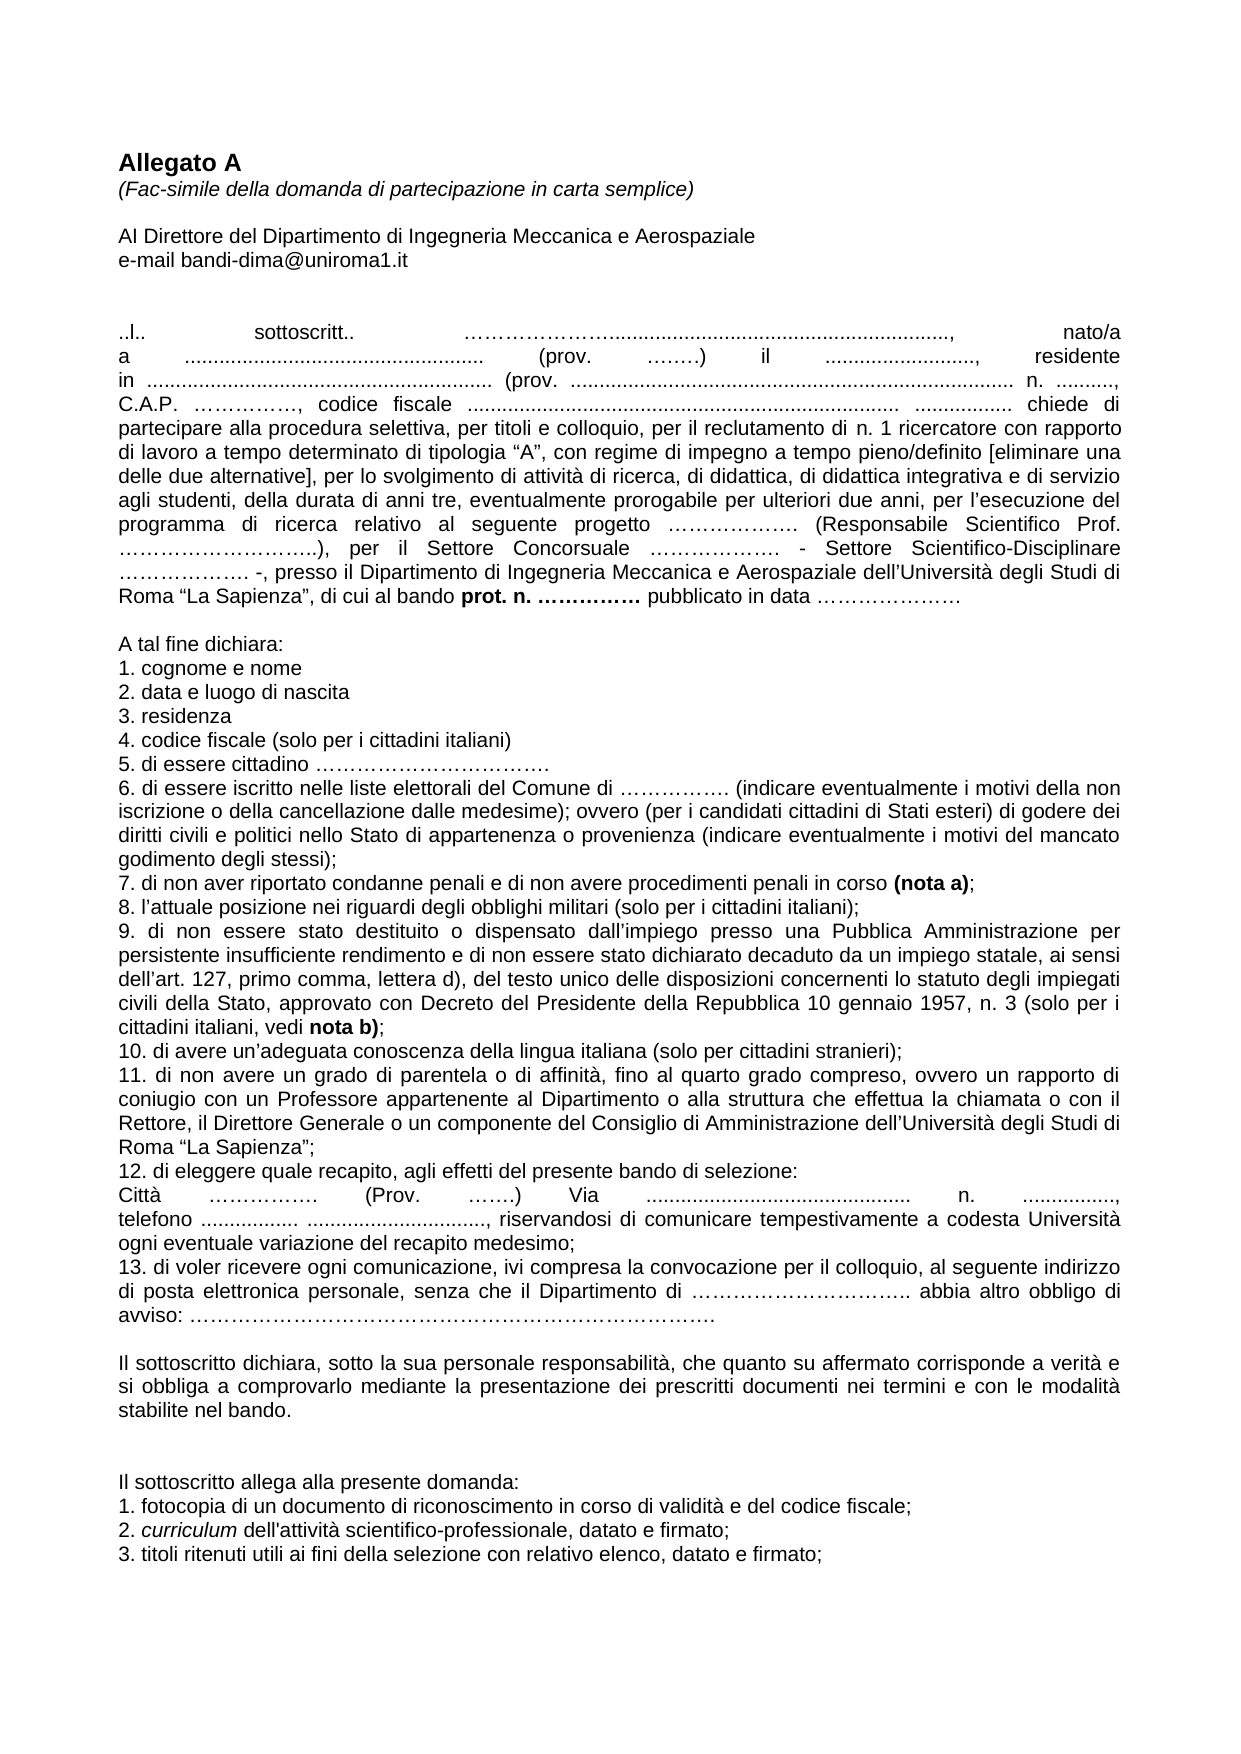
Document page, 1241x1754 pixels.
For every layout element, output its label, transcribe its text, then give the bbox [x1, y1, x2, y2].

text 8. l’attuale posizione nei riguardi degli obblighi militari (solo per i cittadini italiani); [118, 895, 1122, 919]
text 2. curriculum dell'attività scientifico-professionale, datato e firmato; [118, 1518, 1122, 1542]
text 3. titoli ritenuti utili ai fini della selezione con relativo elenco, datato e firmato; [118, 1542, 1122, 1566]
text 11. di non avere un grado di parentela o di affinità, fino al quarto grado compreso, ovvero un rapporto di coniugio con un Professore appartenente al Dipartimento o alla struttura che effettua la chiamata o con il Rettore, il Direttore Generale o un componente del Consiglio di Amministrazione dell’Università degli Studi di Roma “La Sapienza”; [118, 1063, 1122, 1159]
text 9. di non essere stato destituito o dispensato dall’impiego presso una Pubblica Amministrazione per persistente insufficiente rendimento e di non essere stato dichiarato decaduto da un impiego statale, ai sensi dell’art. 127, primo comma, lettera d), del testo unico delle disposizioni concernenti lo statuto degli impiegati civili della Stato, approvato con Decreto del Presidente della Repubblica 10 gennaio 1957, n. 3 (solo per i cittadini italiani, vedi nota b); [118, 919, 1122, 1039]
text A tal fine dichiara: [118, 632, 1122, 656]
text 12. di eleggere quale recapito, agli effetti del presente bando di selezione: [118, 1159, 1122, 1183]
text 7. di non aver riportato condanne penali e di non avere procedimenti penali in corso (nota a); [118, 871, 1122, 895]
text 5. di essere cittadino ……………………………. [118, 751, 1122, 775]
text e-mail bandi-dima@uniroma1.it [118, 248, 1122, 272]
text ..l.. sottoscritt.. …………………..........................................................., nato/a a .................................................... (prov. ….….) il .........................., residente in ............................................................ (prov. ............................................................................. n. .........., C.A.P. ……………, codice fiscale ........................................................................... ................. chiede di partecipare alla procedura selettiva, per titoli e colloquio, per il reclutamento di n. 1 ricercatore con rapporto di lavoro a tempo determinato di tipologia “A”, con regime di impegno a tempo pieno/definito [eliminare una delle due alternative], per lo svolgimento di attività di ricerca, di didattica, di didattica integrativa e di servizio agli studenti, della durata di anni tre, eventualmente prorogabile per ulteriori due anni, per l’esecuzione del programma di ricerca relativo al seguente progetto ………………. (Responsabile Scientifico Prof. ………………………..), per il Settore Concorsuale ………………. - Settore Scientifico-Disciplinare ………………. -, presso il Dipartimento di Ingegneria Meccanica e Aerospaziale dell’Università degli Studi di Roma “La Sapienza”, di cui al bando prot. n. …………… pubblicato in data ………………… [118, 320, 1122, 608]
text 3. residenza [118, 703, 1122, 727]
text AI Direttore del Dipartimento di Ingegneria Meccanica e Aerospaziale [118, 224, 1122, 248]
text 13. di voler ricevere ogni comunicazione, ivi compresa la convocazione per il colloquio, al seguente indirizzo di posta elettronica personale, senza che il Dipartimento di ………………………….. abbia altro obbligo di avviso: …………………………………………………………………. [118, 1254, 1122, 1326]
text 10. di avere un’adeguata conoscenza della lingua italiana (solo per cittadini stranieri); [118, 1039, 1122, 1063]
text 2. data e luogo di nascita [118, 679, 1122, 703]
text 4. codice fiscale (solo per i cittadini italiani) [118, 727, 1122, 751]
text 1. fotocopia di un documento di riconoscimento in corso di validità e del codice fiscale; [118, 1494, 1122, 1518]
text Il sottoscritto dichiara, sotto la sua personale responsabilità, che quanto su affermato corrisponde a verità e si obbliga a comprovarlo mediante la presentazione dei prescritti documenti nei termini e con le modalità stabilite nel bando. [118, 1350, 1122, 1422]
text Città ……………. (Prov. …….) Via .............................................. n. ................, telefono ................. ..............................., riservandosi di comunicare tempestivamente a codesta Università ogni eventuale variazione del recapito medesimo; [118, 1183, 1122, 1254]
text (Fac-simile della domanda di partecipazione in carta semplice) [118, 176, 1122, 200]
text Allegato A [118, 148, 1122, 176]
text Il sottoscritto allega alla presente domanda: [118, 1470, 1122, 1494]
text 1. cognome e nome [118, 656, 1122, 679]
text 6. di essere iscritto nelle liste elettorali del Comune di ……………. (indicare eventualmente i motivi della non iscrizione o della cancellazione dalle medesime); ovvero (per i candidati cittadini di Stati esteri) di godere dei diritti civili e politici nello Stato di appartenenza o provenienza (indicare eventualmente i motivi del mancato godimento degli stessi); [118, 775, 1122, 871]
